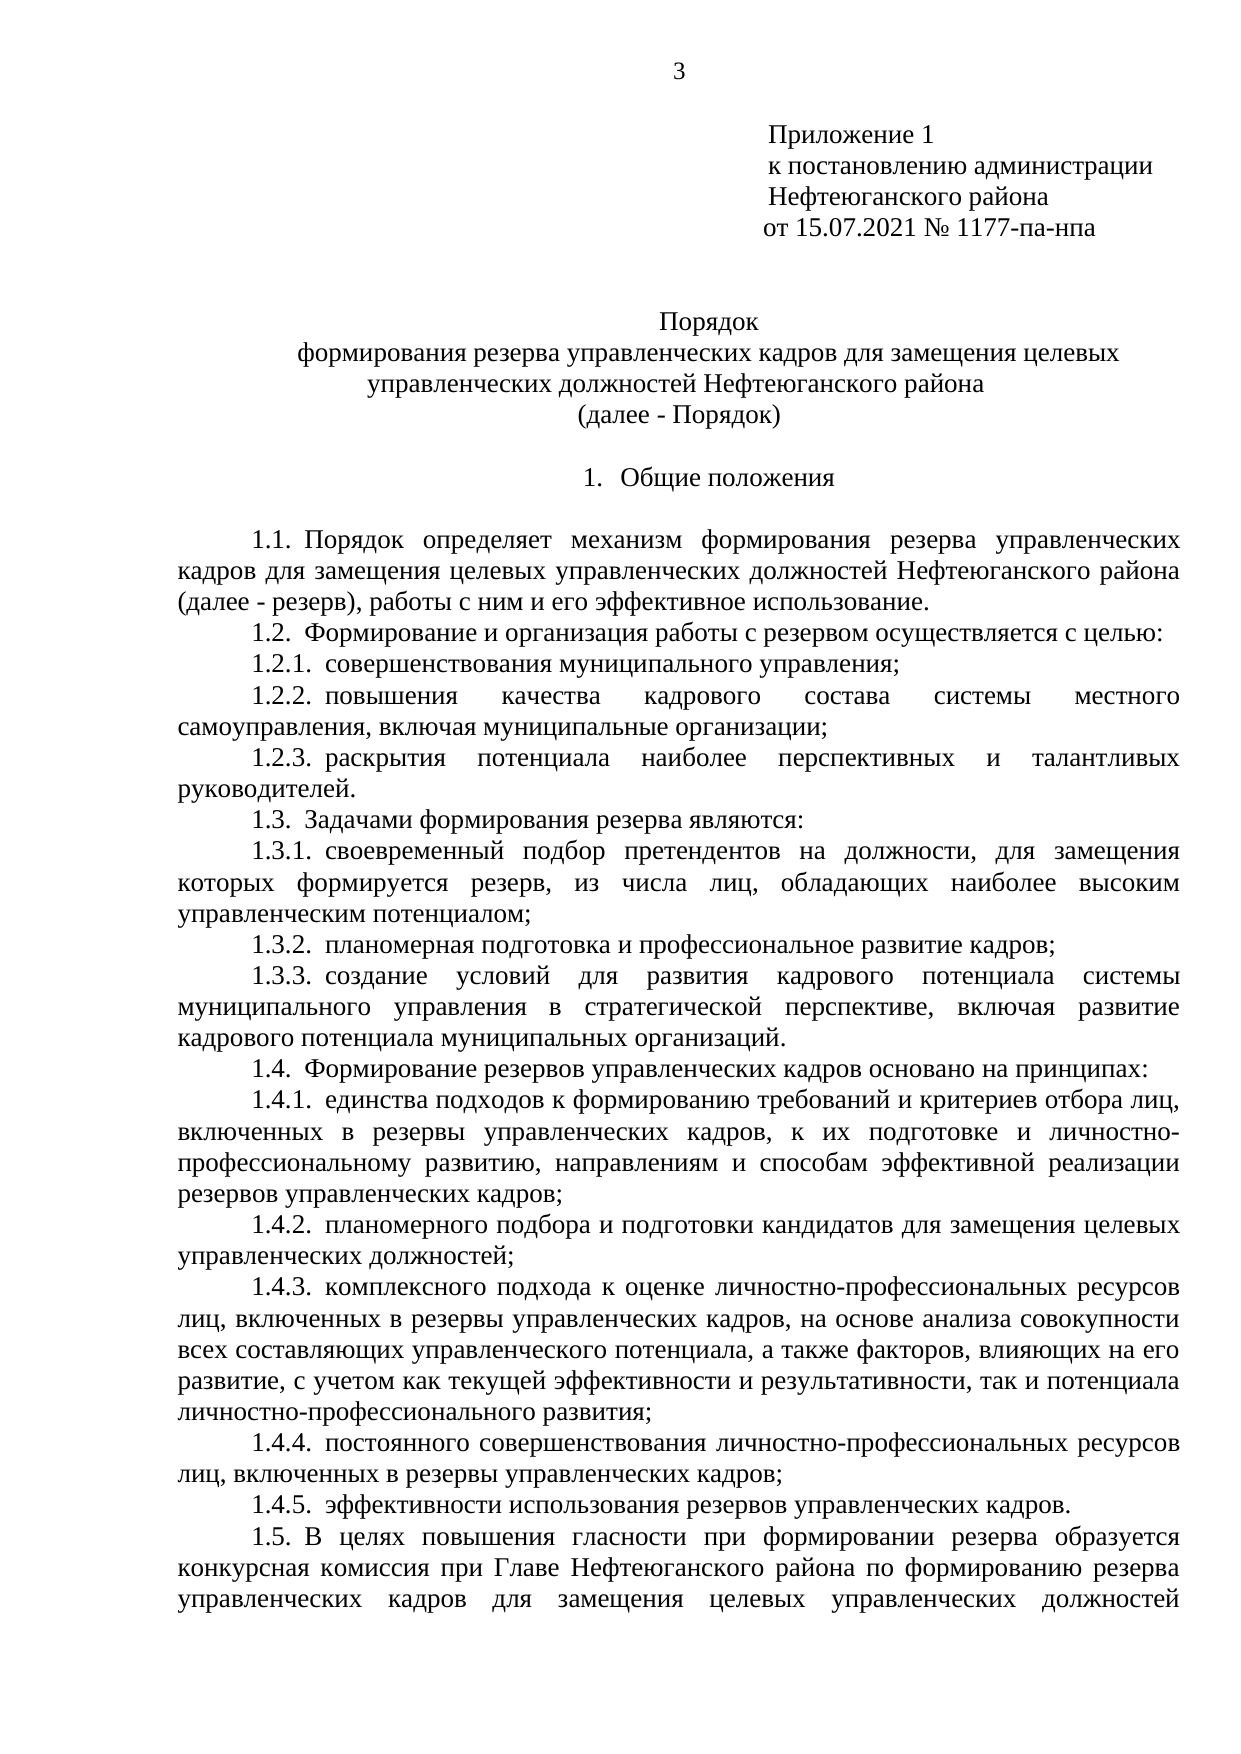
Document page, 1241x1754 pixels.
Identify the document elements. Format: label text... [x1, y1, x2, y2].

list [177, 1520, 1181, 1613]
list Формирование и организация работы с резервом осуществляется с целью: [177, 616, 1181, 648]
list раскрытия потенциала наиболее перспективных и талантливых руководителей. [177, 741, 1181, 803]
title формирования резерва управленческих кадров для замещения целевых управленческих должностей Нефтеюганского района (далее - Порядок) [177, 336, 1181, 429]
list комплексного подхода к оценке личностно-профессиональных ресурсов лиц, включенных в резервы управленческих кадров, на основе анализа совокупности всех составляющих управленческого потенциала, а также факторов, влияющих на его развитие, с учетом как текущей эффективности и результативности, так и потенциала личностно-профессионального развития; [177, 1271, 1181, 1426]
list своевременный подбор претендентов на должности, для замещения которых формируется резерв, из числа лиц, обладающих наиболее высоким управленческим потенциалом; [177, 834, 1181, 928]
list повышения качества кадрового состава системы местного самоуправления, включая муниципальные организации; [177, 679, 1181, 741]
list создание условий для развития кадрового потенциала системы муниципального управления в стратегической перспективе, включая развитие кадрового потенциала муниципальных организаций. [177, 959, 1181, 1052]
list эффективности использования резервов управленческих кадров. [177, 1488, 1181, 1520]
list планомерного подбора и подготовки кандидатов для замещения целевых управленческих должностей; [177, 1208, 1181, 1271]
text от 15.07.2021 № 1177-па-нпа [177, 212, 1181, 243]
list Формирование резервов управленческих кадров основано на принципах: [177, 1052, 1181, 1084]
list планомерная подготовка и профессиональное развитие кадров; [177, 928, 1181, 959]
title Порядок [177, 305, 1181, 336]
text Нефтеюганского района [177, 180, 1181, 212]
text Приложение 1 [177, 118, 1181, 149]
text к постановлению администрации [177, 149, 1181, 180]
list Порядок определяет механизм формирования резерва управленческих кадров для замещения целевых управленческих должностей Нефтеюганского района (далее - резерв), работы с ним и его эффективное использование. [177, 523, 1181, 616]
list единства подходов к формированию требований и критериев отбора лиц, включенных в резервы управленческих кадров, к их подготовке и личностно-профессиональному развитию, направлениям и способам эффективной реализации резервов управленческих кадров; [177, 1084, 1181, 1208]
list совершенствования муниципального управления; [177, 648, 1181, 679]
title Общие положения [236, 461, 1181, 492]
list постоянного совершенствования личностно-профессиональных ресурсов лиц, включенных в резервы управленческих кадров; [177, 1426, 1181, 1488]
list Задачами формирования резерва являются: [177, 803, 1181, 834]
